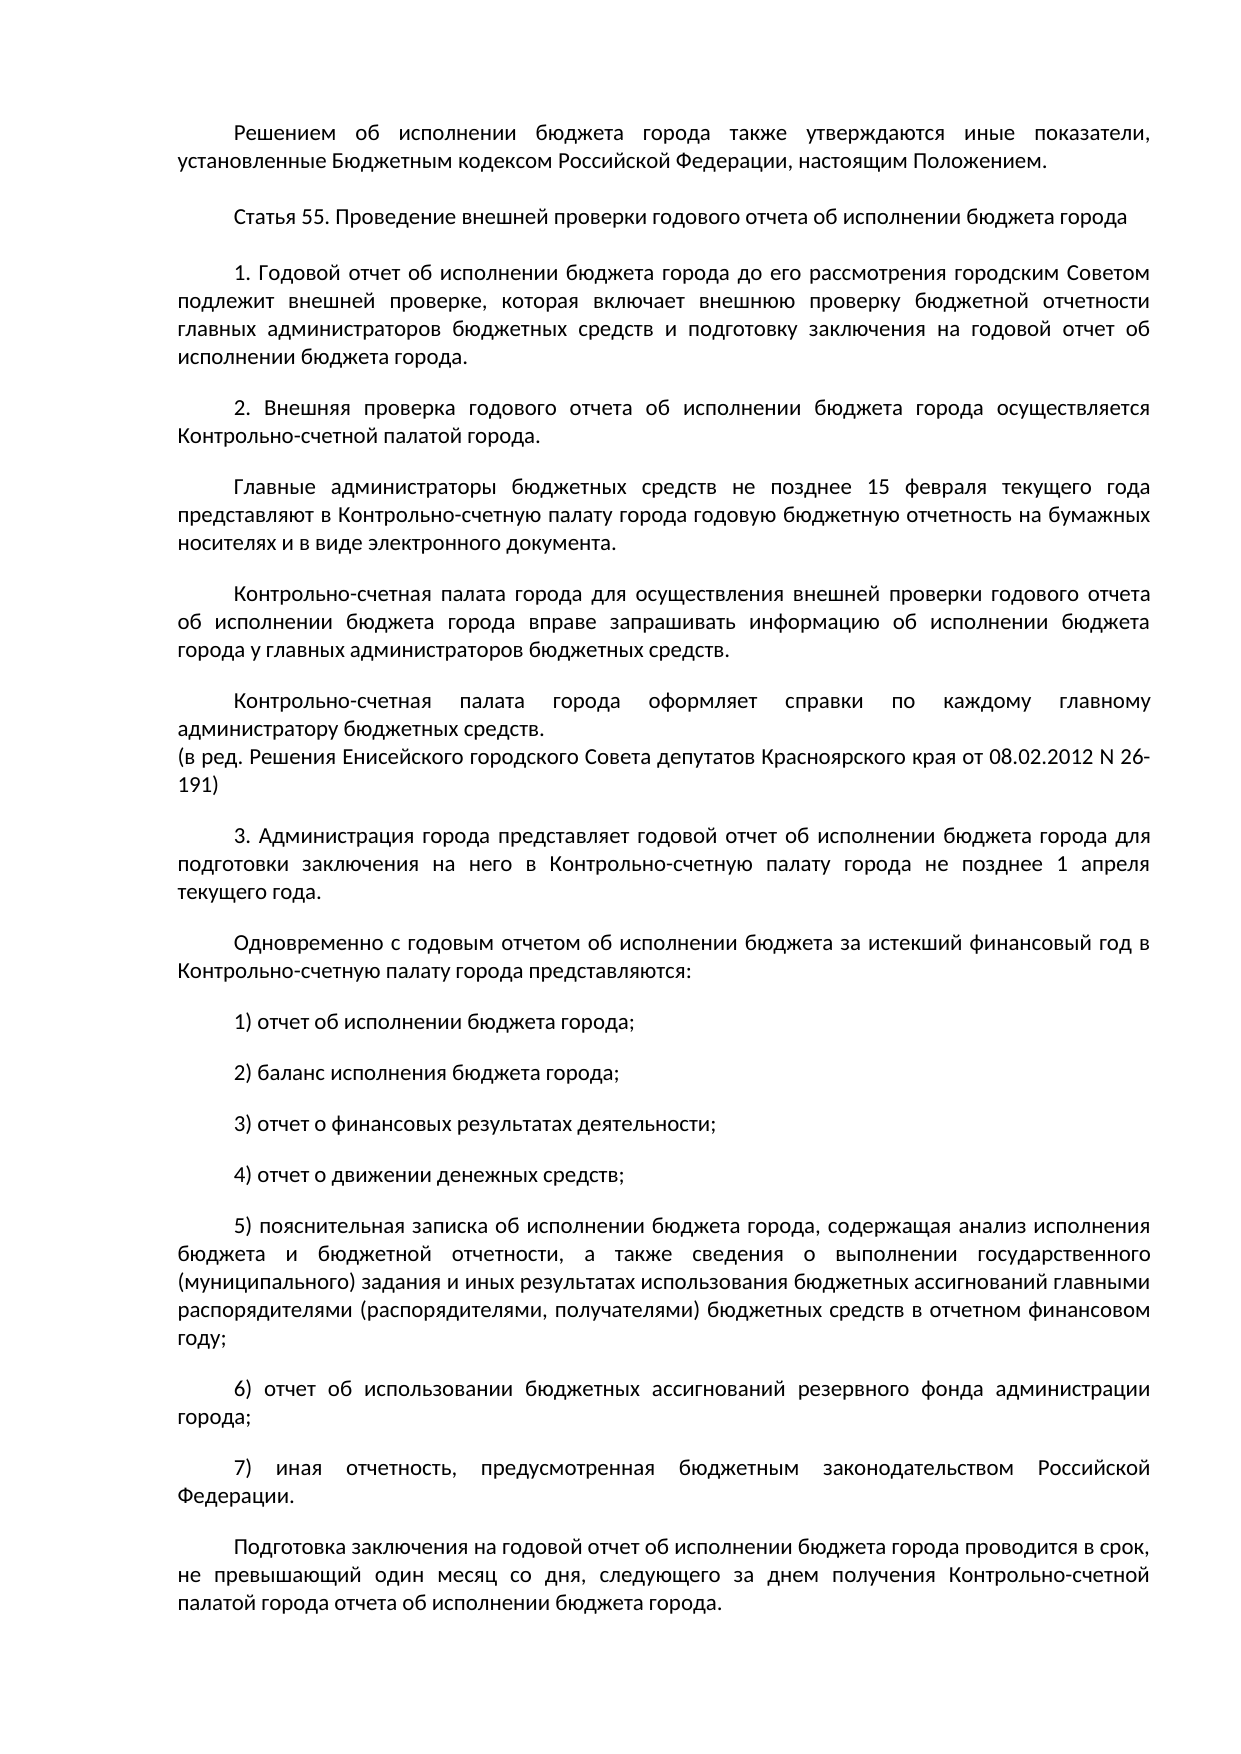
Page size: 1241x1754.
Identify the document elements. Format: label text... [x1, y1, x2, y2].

text Подготовка заключения на годовой отчет об исполнении бюджета города проводится в срок, не превышающий один месяц со дня, следующего за днем получения Контрольно-счетной палатой города отчета об исполнении бюджета города. [177, 1532, 1152, 1616]
text Решением об исполнении бюджета города также утверждаются иные показатели, установленные Бюджетным кодексом Российской Федерации, настоящим Положением. [177, 118, 1152, 174]
text 7) иная отчетность, предусмотренная бюджетным законодательством Российской Федерации. [177, 1453, 1152, 1509]
text 3) отчет о финансовых результатах деятельности; [177, 1109, 1152, 1137]
text 5) пояснительная записка об исполнении бюджета города, содержащая анализ исполнения бюджета и бюджетной отчетности, а также сведения о выполнении государственного (муниципального) задания и иных результатах использования бюджетных ассигнований главными распорядителями (распорядителями, получателями) бюджетных средств в отчетном финансовом году; [177, 1211, 1152, 1351]
text 4) отчет о движении денежных средств; [177, 1160, 1152, 1188]
text 6) отчет об использовании бюджетных ассигнований резервного фонда администрации города; [177, 1374, 1152, 1430]
text Контрольно-счетная палата города оформляет справки по каждому главному администратору бюджетных средств. [177, 686, 1152, 742]
text Одновременно с годовым отчетом об исполнении бюджета за истекший финансовый год в Контрольно-счетную палату города представляются: [177, 928, 1152, 984]
text 2) баланс исполнения бюджета города; [177, 1058, 1152, 1086]
text (в ред. Решения Енисейского городского Совета депутатов Красноярского края от 08.02.2012 N 26-191) [177, 742, 1152, 798]
text 1. Годовой отчет об исполнении бюджета города до его рассмотрения городским Советом подлежит внешней проверке, которая включает внешнюю проверку бюджетной отчетности главных администраторов бюджетных средств и подготовку заключения на годовой отчет об исполнении бюджета города. [177, 258, 1152, 370]
text Статья 55. Проведение внешней проверки годового отчета об исполнении бюджета города [177, 202, 1152, 230]
text Контрольно-счетная палата города для осуществления внешней проверки годового отчета об исполнении бюджета города вправе запрашивать информацию об исполнении бюджета города у главных администраторов бюджетных средств. [177, 579, 1152, 663]
text 1) отчет об исполнении бюджета города; [177, 1007, 1152, 1035]
text 2. Внешняя проверка годового отчета об исполнении бюджета города осуществляется Контрольно-счетной палатой города. [177, 393, 1152, 449]
text Главные администраторы бюджетных средств не позднее 15 февраля текущего года представляют в Контрольно-счетную палату города годовую бюджетную отчетность на бумажных носителях и в виде электронного документа. [177, 472, 1152, 556]
text 3. Администрация города представляет годовой отчет об исполнении бюджета города для подготовки заключения на него в Контрольно-счетную палату города не позднее 1 апреля текущего года. [177, 821, 1152, 905]
